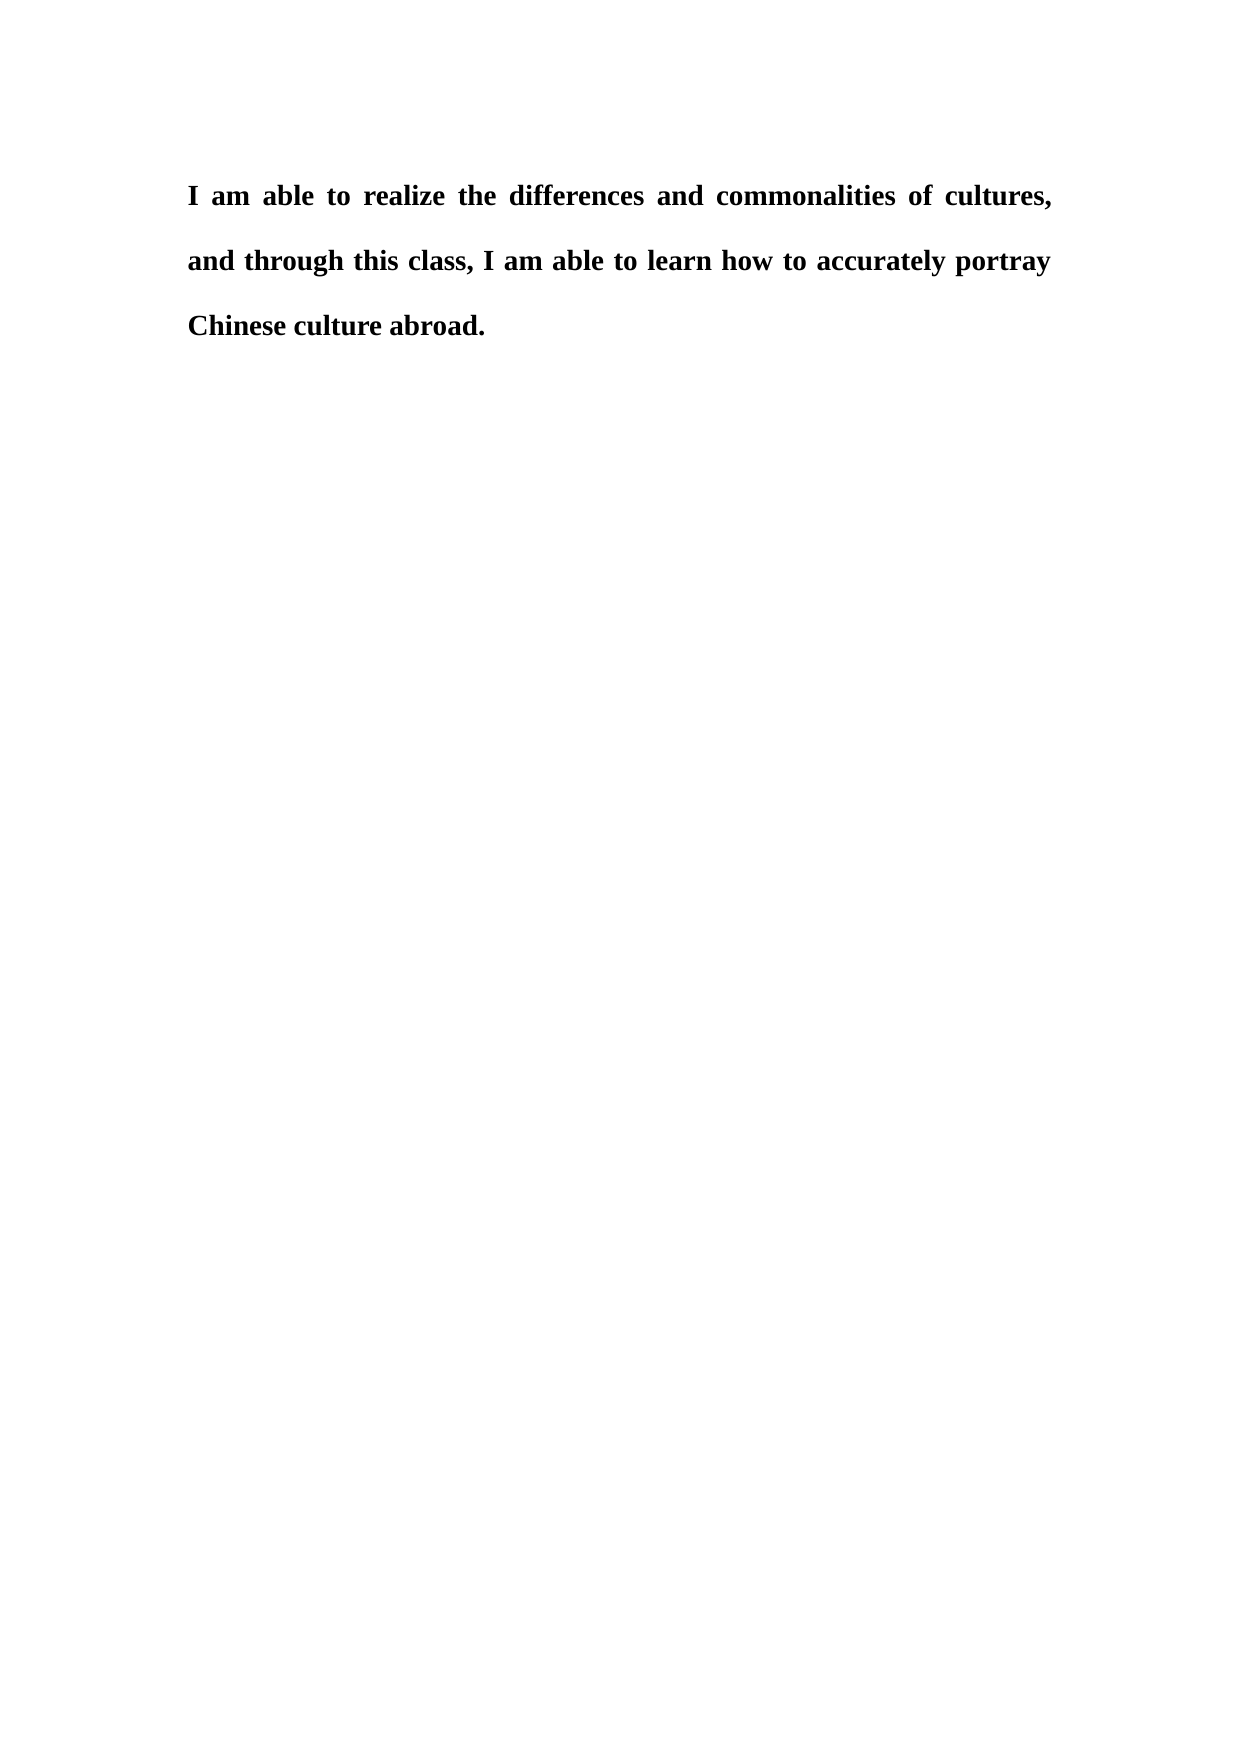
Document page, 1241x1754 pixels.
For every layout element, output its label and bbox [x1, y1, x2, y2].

text [187, 162, 1053, 357]
